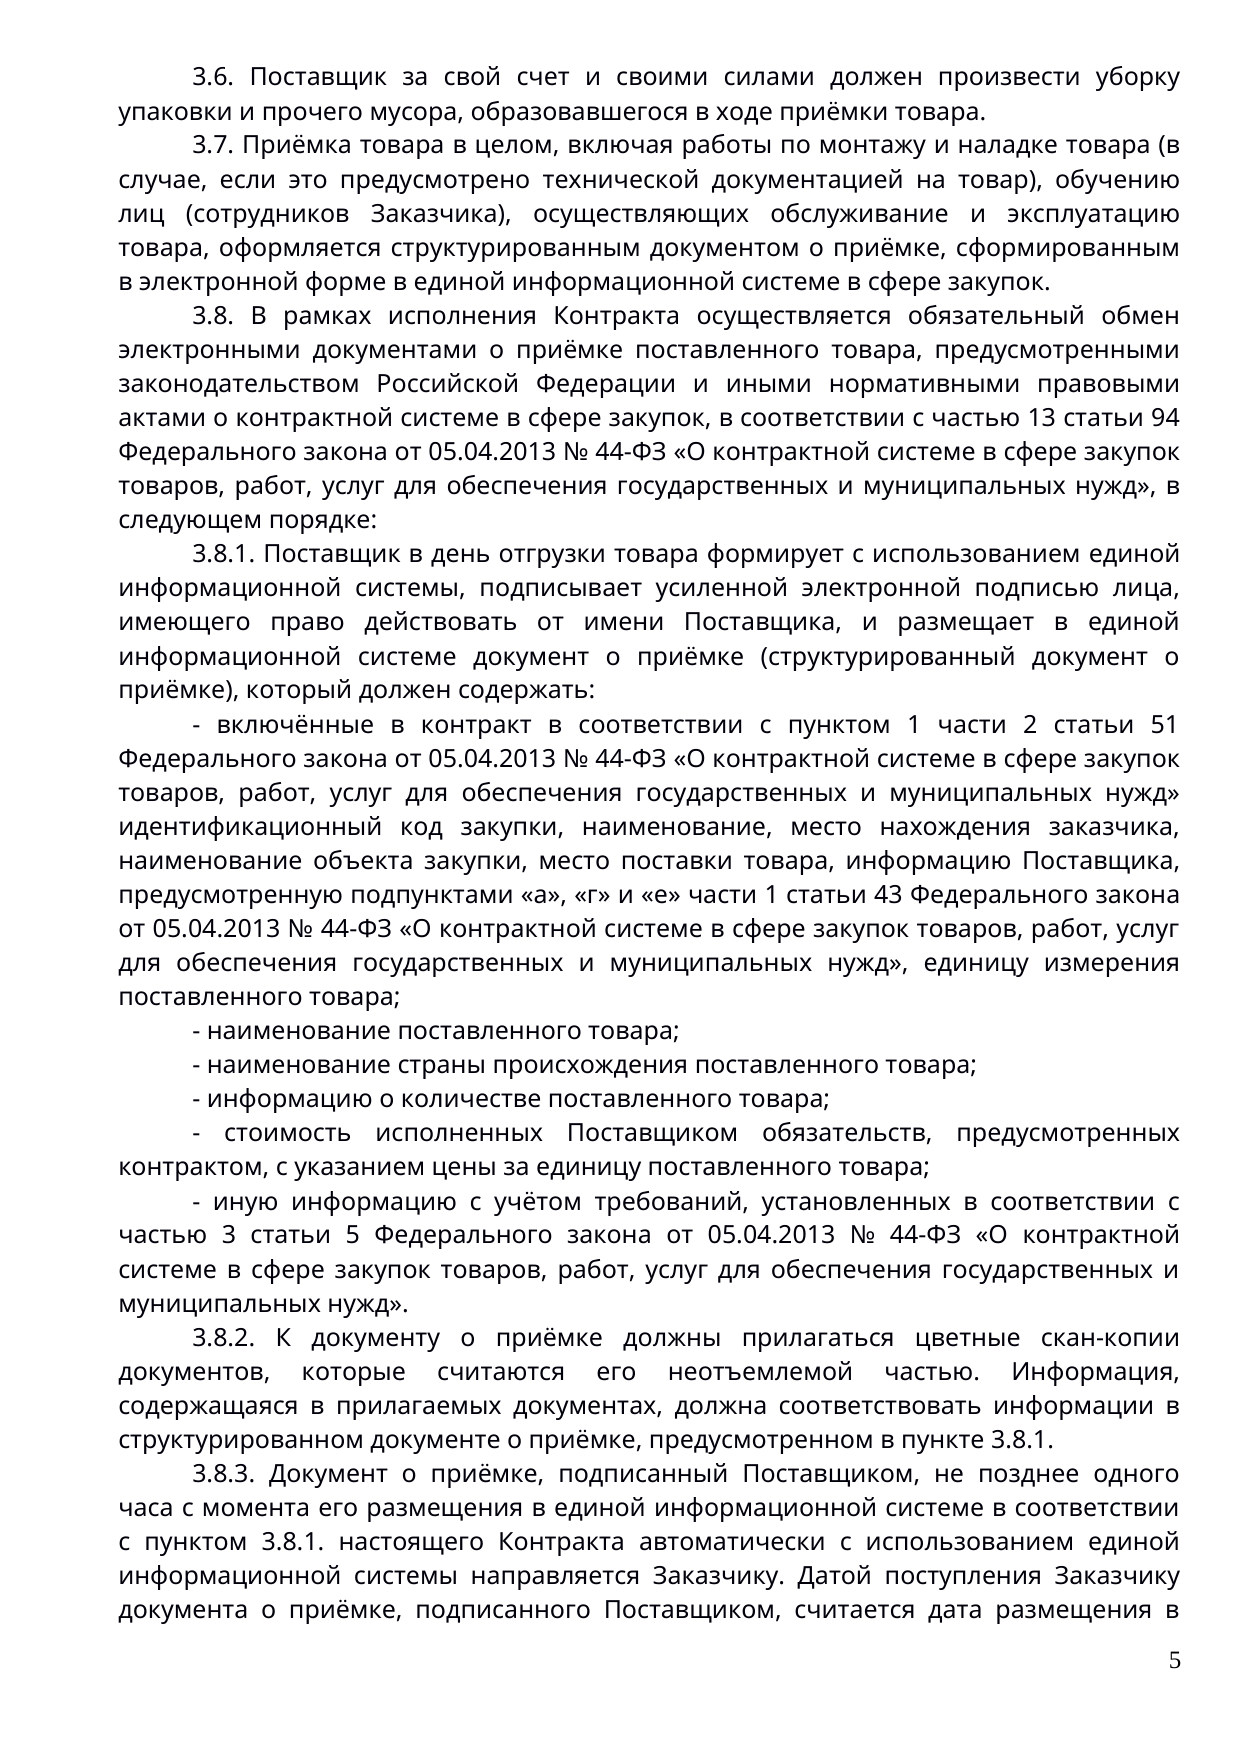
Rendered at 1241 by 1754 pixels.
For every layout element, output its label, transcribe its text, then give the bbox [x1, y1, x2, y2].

text 3.6. Поставщик за свой счет и своими силами должен произвести уборку упаковки и прочего мусора, образовавшегося в ходе приёмки товара. [118, 59, 1181, 127]
text 3.8. В рамках исполнения Контракта осуществляется обязательный обмен электронными документами о приёмке поставленного товара, предусмотренными законодательством Российской Федерации и иными нормативными правовыми актами о контрактной системе в сфере закупок, в соответствии с частью 13 статьи 94 Федерального закона от 05.04.2013 № 44-ФЗ «О контрактной системе в сфере закупок товаров, работ, услуг для обеспечения государственных и муниципальных нужд», в следующем порядке: [118, 297, 1181, 536]
text - наименование поставленного товара; [118, 1013, 1181, 1047]
text - наименование страны происхождения поставленного товара; [118, 1047, 1181, 1081]
text 3.7. Приёмка товара в целом, включая работы по монтажу и наладке товара (в случае, если это предусмотрено технической документацией на товар), обучению лиц (сотрудников Заказчика), осуществляющих обслуживание и эксплуатацию товара, оформляется структурированным документом о приёмке, сформированным в электронной форме в единой информационной системе в сфере закупок. [118, 127, 1181, 297]
text - включённые в контракт в соответствии с пунктом 1 части 2 статьи 51 Федерального закона от 05.04.2013 № 44-ФЗ «О контрактной системе в сфере закупок товаров, работ, услуг для обеспечения государственных и муниципальных нужд» идентификационный код закупки, наименование, место нахождения заказчика, наименование объекта закупки, место поставки товара, информацию Поставщика, предусмотренную подпунктами «а», «г» и «е» части 1 статьи 43 Федерального закона от 05.04.2013 № 44-ФЗ «О контрактной системе в сфере закупок товаров, работ, услуг для обеспечения государственных и муниципальных нужд», единицу измерения поставленного товара; [118, 706, 1181, 1013]
text 3.8.1. Поставщик в день отгрузки товара формирует с использованием единой информационной системы, подписывает усиленной электронной подписью лица, имеющего право действовать от имени Поставщика, и размещает в единой информационной системе документ о приёмке (структурированный документ о приёмке), который должен содержать: [118, 536, 1181, 706]
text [118, 1456, 1181, 1626]
text 3.8.2. К документу о приёмке должны прилагаться цветные скан-копии документов, которые считаются его неотъемлемой частью. Информация, содержащаяся в прилагаемых документах, должна соответствовать информации в структурированном документе о приёмке, предусмотренном в пункте 3.8.1. [118, 1319, 1181, 1456]
text - информацию о количестве поставленного товара; [118, 1081, 1181, 1115]
text - иную информацию с учётом требований, установленных в соответствии с частью 3 статьи 5 Федерального закона от 05.04.2013 № 44-ФЗ «О контрактной системе в сфере закупок товаров, работ, услуг для обеспечения государственных и муниципальных нужд». [118, 1183, 1181, 1319]
text - стоимость исполненных Поставщиком обязательств, предусмотренных контрактом, с указанием цены за единицу поставленного товара; [118, 1115, 1181, 1183]
